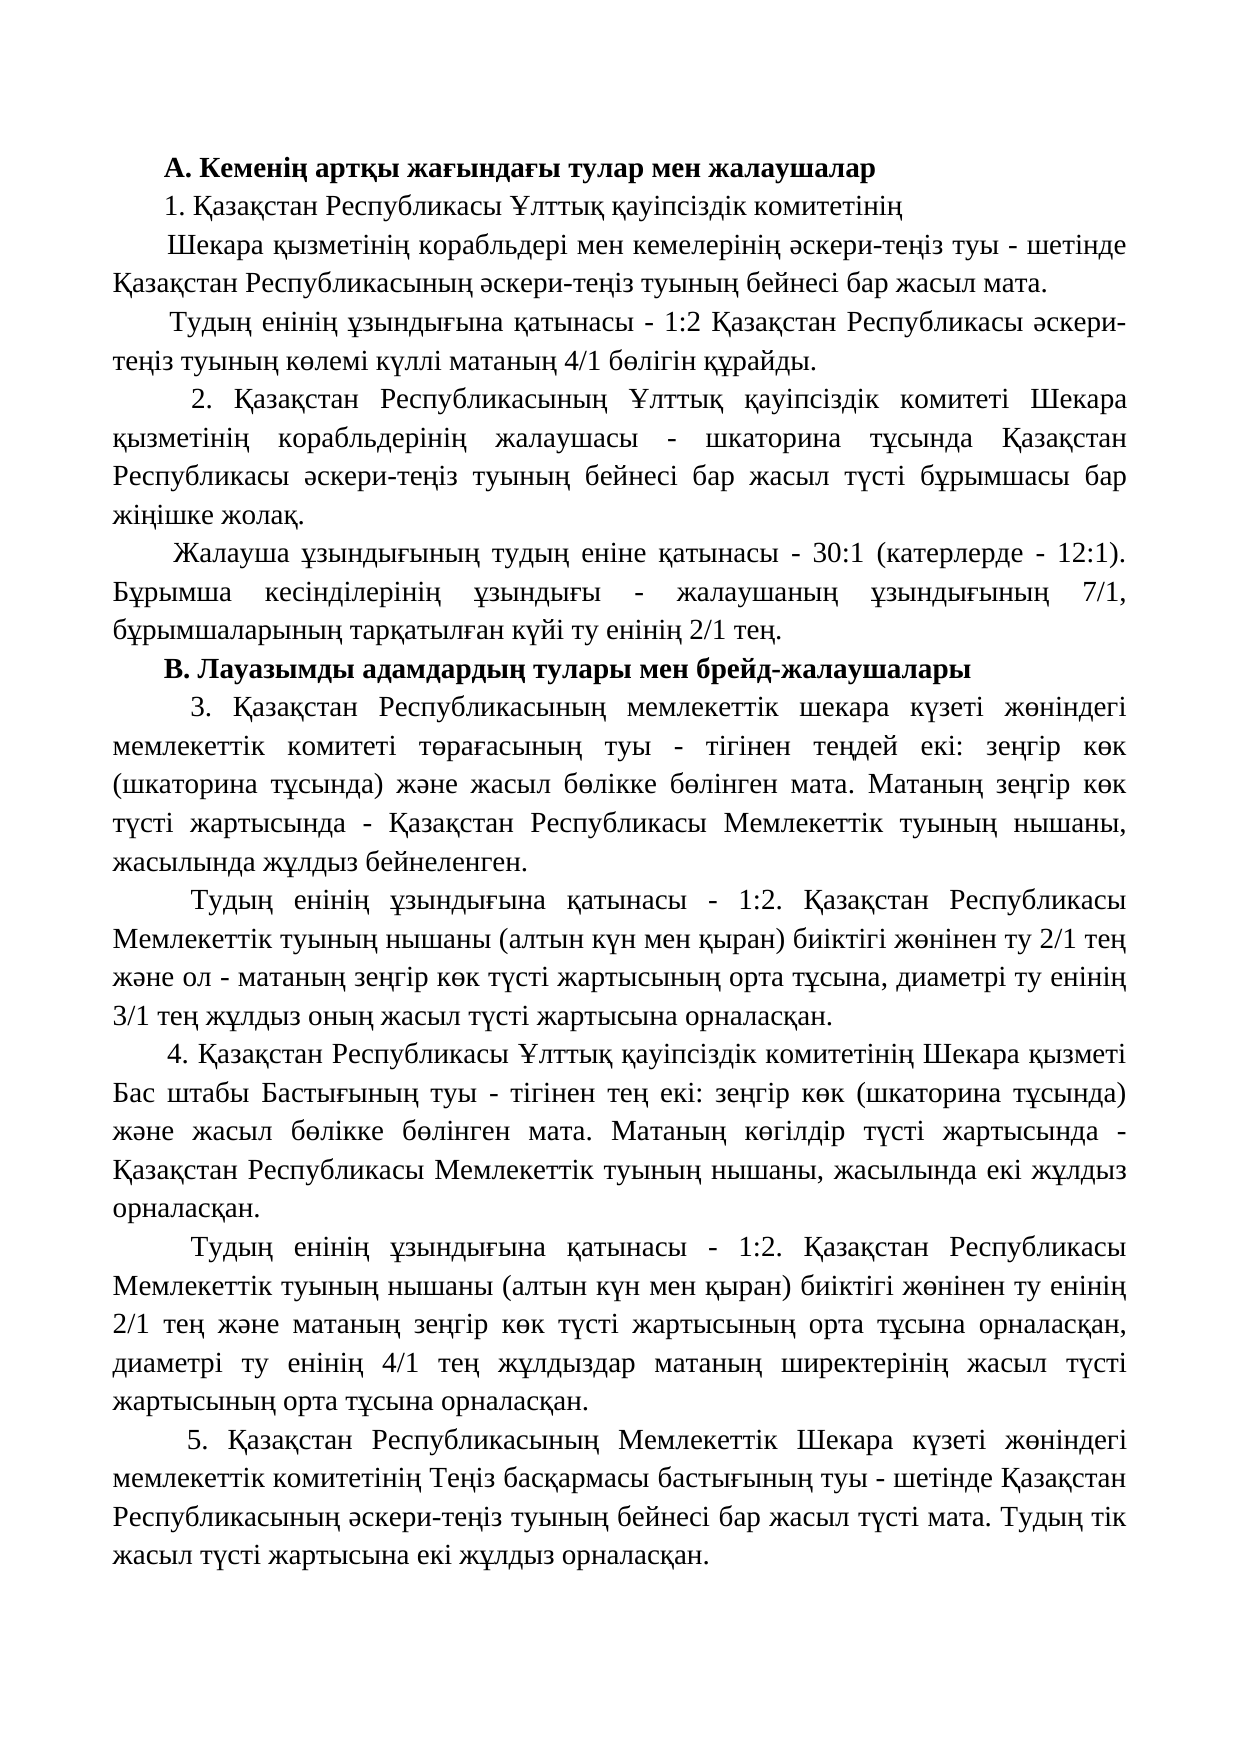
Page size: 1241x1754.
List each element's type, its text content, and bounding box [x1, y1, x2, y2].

text Тудың енiнiң ұзындығына қатынасы - 1:2. Қазақстан Республикасы Мемлекеттiк туының нышаны (алтын күн мен қыран) биiктiгi жөнiнен ту енiнiң 2/1 тең және матаның зеңгiр көк түстi жартысының орта тұсына орналасқан, диаметрi ту енiнiң 4/1 тең жұлдыздар матаның ширектерiнiң жасыл түстi жартысының орта тұсына орналасқан. [112, 1229, 1128, 1417]
text В. Лауазымды адамдардың тулары мен брейд-жалаушалары [112, 651, 1128, 684]
text 3. Қазақстан Республикасының мемлекеттiк шекара күзетi жөнiндегi мемлекеттiк комитетi төрағасының туы - тiгiнен теңдей екi: зеңгiр көк (шкаторина тұсында) және жасыл бөлiкке бөлiнген мата. Матаның зеңгiр көк түстi жартысында - Қазақстан Республикасы Мемлекеттiк туының нышаны, жасылында жұлдыз бейнеленген. [112, 689, 1128, 877]
text А. Кеменiң артқы жағындағы тулар мен жалаушалар [112, 150, 1128, 183]
text 5. Қазақстан Республикасының Мемлекеттiк Шекара күзетi жөнiндегi мемлекеттiк комитетiнiң Теңiз басқармасы бастығының туы - шетiнде Қазақстан Республикасының әскери-теңiз туының бейнесi бар жасыл түстi мата. Тудың тiк жасыл түстi жартысына екi жұлдыз орналасқан. [112, 1422, 1128, 1571]
text 4. Қазақстан Республикасы Ұлттық қауіпсіздік комитетінің Шекара қызметі Бас штабы Бастығының туы - тiгiнен тең екi: зеңгiр көк (шкаторина тұсында) және жасыл бөлiкке бөлiнген мата. Матаның көгiлдiр түстi жартысында - Қазақстан Республикасы Мемлекеттiк туының нышаны, жасылында екi жұлдыз орналасқан. [112, 1036, 1128, 1224]
text Шекара қызметінің корабльдерi мен кемелерiнiң әскери-теңiз туы - шетiнде Қазақстан Республикасының әскери-теңiз туының бейнесi бар жасыл мата. [112, 227, 1128, 299]
text Тудың енiнiң ұзындығына қатынасы - 1:2. Қазақстан Республикасы Мемлекеттiк туының нышаны (алтын күн мен қыран) биiктiгi жөнiнен ту 2/1 тең және ол - матаның зеңгiр көк түстi жартысының орта тұсына, диаметрi ту енiнiң 3/1 тең жұлдыз оның жасыл түстi жартысына орналасқан. [112, 882, 1128, 1031]
text Тудың енiнiң ұзындығына қатынасы - 1:2 Қазақстан Республикасы әскери-теңiз туының көлемi күллi матаның 4/1 бөлiгiн құрайды. [112, 304, 1128, 376]
text Жалауша ұзындығының тудың енiне қатынасы - 30:1 (катерлерде - 12:1). Бұрымша кесiндiлерiнiң ұзындығы - жалаушаның ұзындығының 7/1, бұрымшаларының тарқатылған күйi ту енiнiң 2/1 тең. [112, 535, 1128, 646]
text 1. Қазақстан Республикасы Ұлттық қауіпсіздік комитетінің [112, 188, 1128, 222]
text 2. Қазақстан Республикасының Ұлттық қауіпсіздік комитеті Шекара қызметінің корабльдерiнiң жалаушасы - шкаторина тұсында Қазақстан Республикасы әскери-теңiз туының бейнесi бар жасыл түстi бұрымшасы бар жiңiшке жолақ. [112, 381, 1128, 530]
